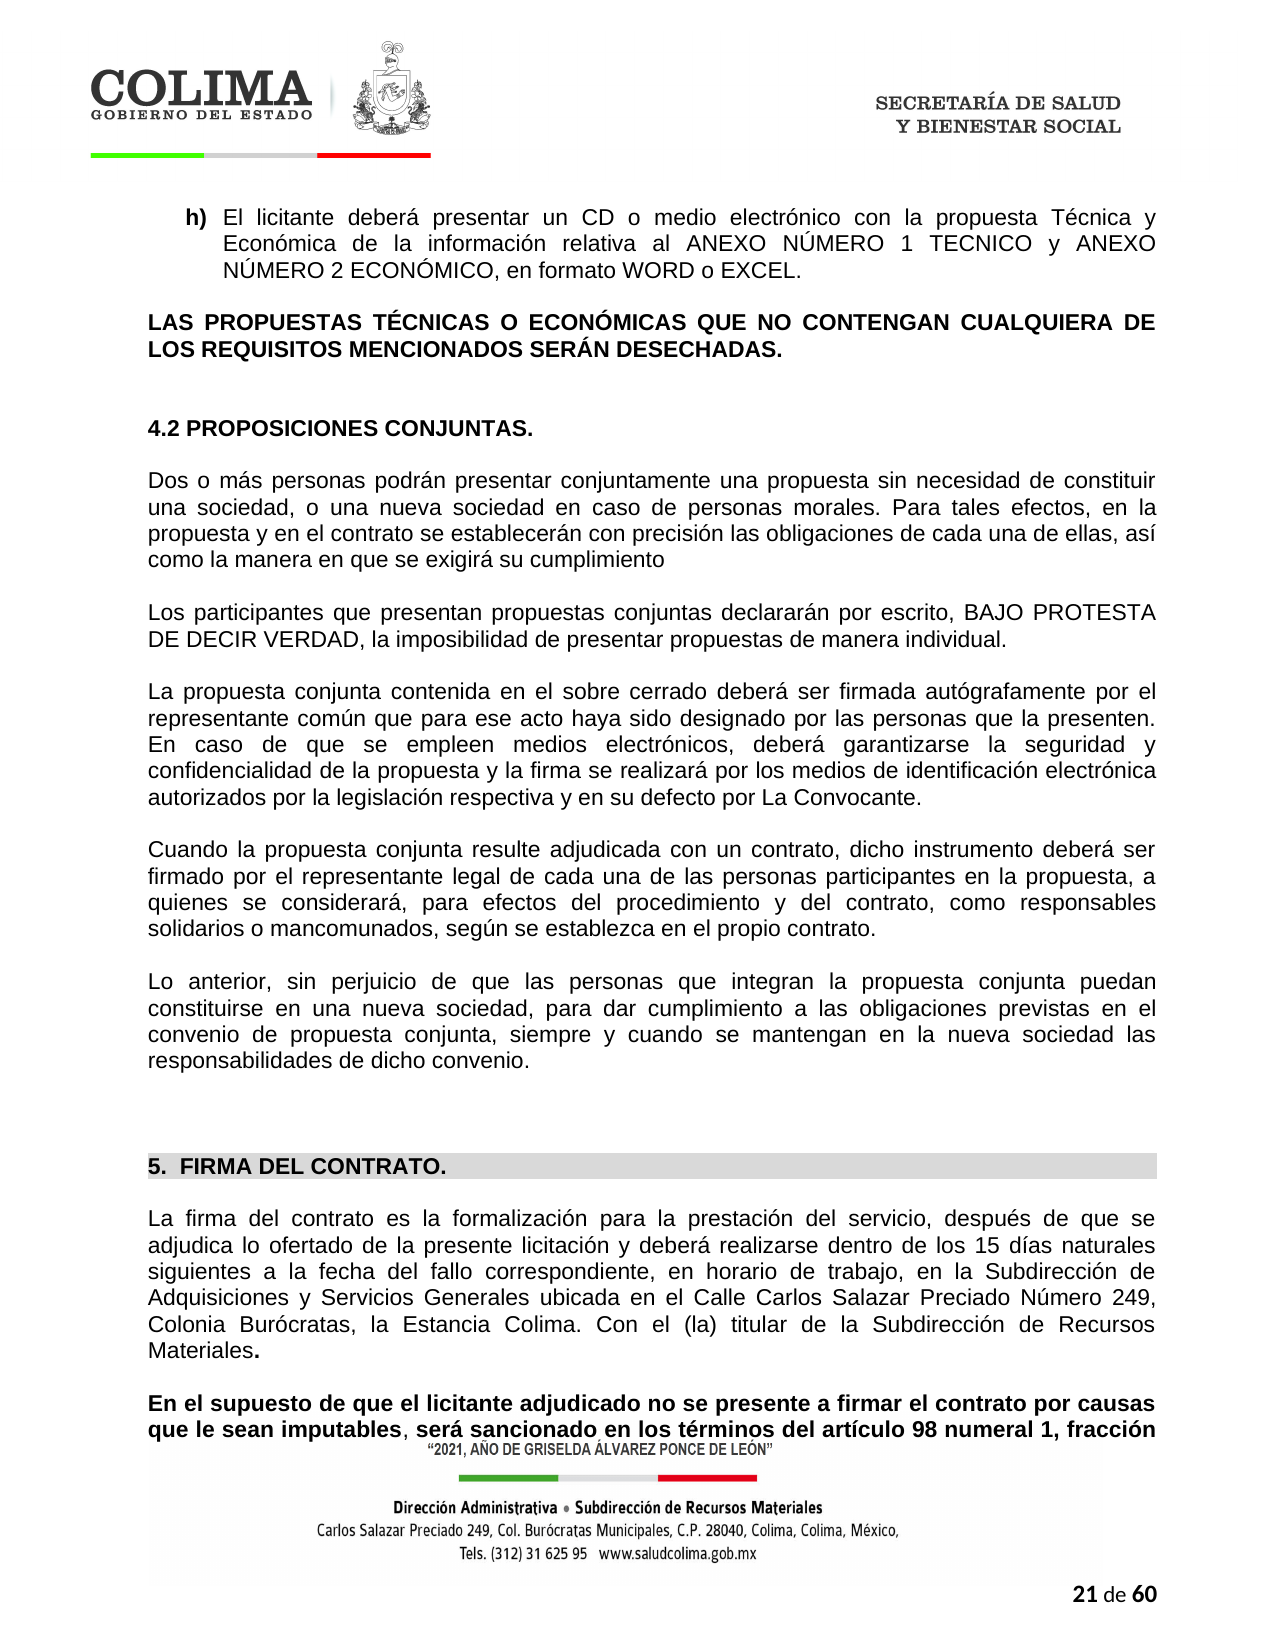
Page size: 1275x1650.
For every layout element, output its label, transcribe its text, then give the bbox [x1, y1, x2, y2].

text Cuando la propuesta conjunta resulte adjudicada con un contrato, dicho instrumento deberá ser firmado por el representante legal de cada una de las personas participantes en la propuesta, a quienes se considerará, para efectos del procedimiento y del contrato, como responsables solidarios o mancomunados, según se establezca en el propio contrato. [148, 836, 1157, 942]
text 5. FIRMA DEL CONTRATO. [148, 1153, 1157, 1179]
list El licitante deberá presentar un CD o medio electrónico con la propuesta Técnica y Económica de la información relativa al ANEXO NÚMERO 1 TECNICO y ANEXO NÚMERO 2 ECONÓMICO, en formato WORD o EXCEL. [185, 204, 1157, 283]
picture [148, 1442, 1104, 1586]
picture [0, 31, 1238, 182]
text La firma del contrato es la formalización para la prestación del servicio, después de que se adjudica lo ofertado de la presente licitación y deberá realizarse dentro de los 15 días naturales siguientes a la fecha del fallo correspondiente, en horario de trabajo, en la Subdirección de Adquisiciones y Servicios Generales ubicada en el Calle Carlos Salazar Preciado Número 249, Colonia Burócratas, la Estancia Colima. Con el (la) titular de la Subdirección de Recursos Materiales. [148, 1205, 1157, 1363]
text 4.2 PROPOSICIONES CONJUNTAS. [148, 415, 1157, 441]
text LAS PROPUESTAS TÉCNICAS O ECONÓMICAS QUE NO CONTENGAN CUALQUIERA DE LOS REQUISITOS MENCIONADOS SERÁN DESECHADAS. [148, 309, 1157, 362]
text Dos o más personas podrán presentar conjuntamente una propuesta sin necesidad de constituir una sociedad, o una nueva sociedad en caso de personas morales. Para tales efectos, en la propuesta y en el contrato se establecerán con precisión las obligaciones de cada una de ellas, así como la manera en que se exigirá su cumplimiento [148, 467, 1157, 573]
text Lo anterior, sin perjuicio de que las personas que integran la propuesta conjunta puedan constituirse en una nueva sociedad, para dar cumplimiento a las obligaciones previstas en el convenio de propuesta conjunta, siempre y cuando se mantengan en la nueva sociedad las responsabilidades de dicho convenio. [148, 968, 1157, 1073]
text Los participantes que presentan propuestas conjuntas declararán por escrito, BAJO PROTESTA DE DECIR VERDAD, la imposibilidad de presentar propuestas de manera individual. [148, 599, 1157, 652]
text La propuesta conjunta contenida en el sobre cerrado deberá ser firmada autógrafamente por el representante común que para ese acto haya sido designado por las personas que la presenten. En caso de que se empleen medios electrónicos, deberá garantizarse la seguridad y confidencialidad de la propuesta y la firma se realizará por los medios de identificación electrónica autorizados por la legislación respectiva y en su defecto por La Convocante. [148, 678, 1157, 810]
